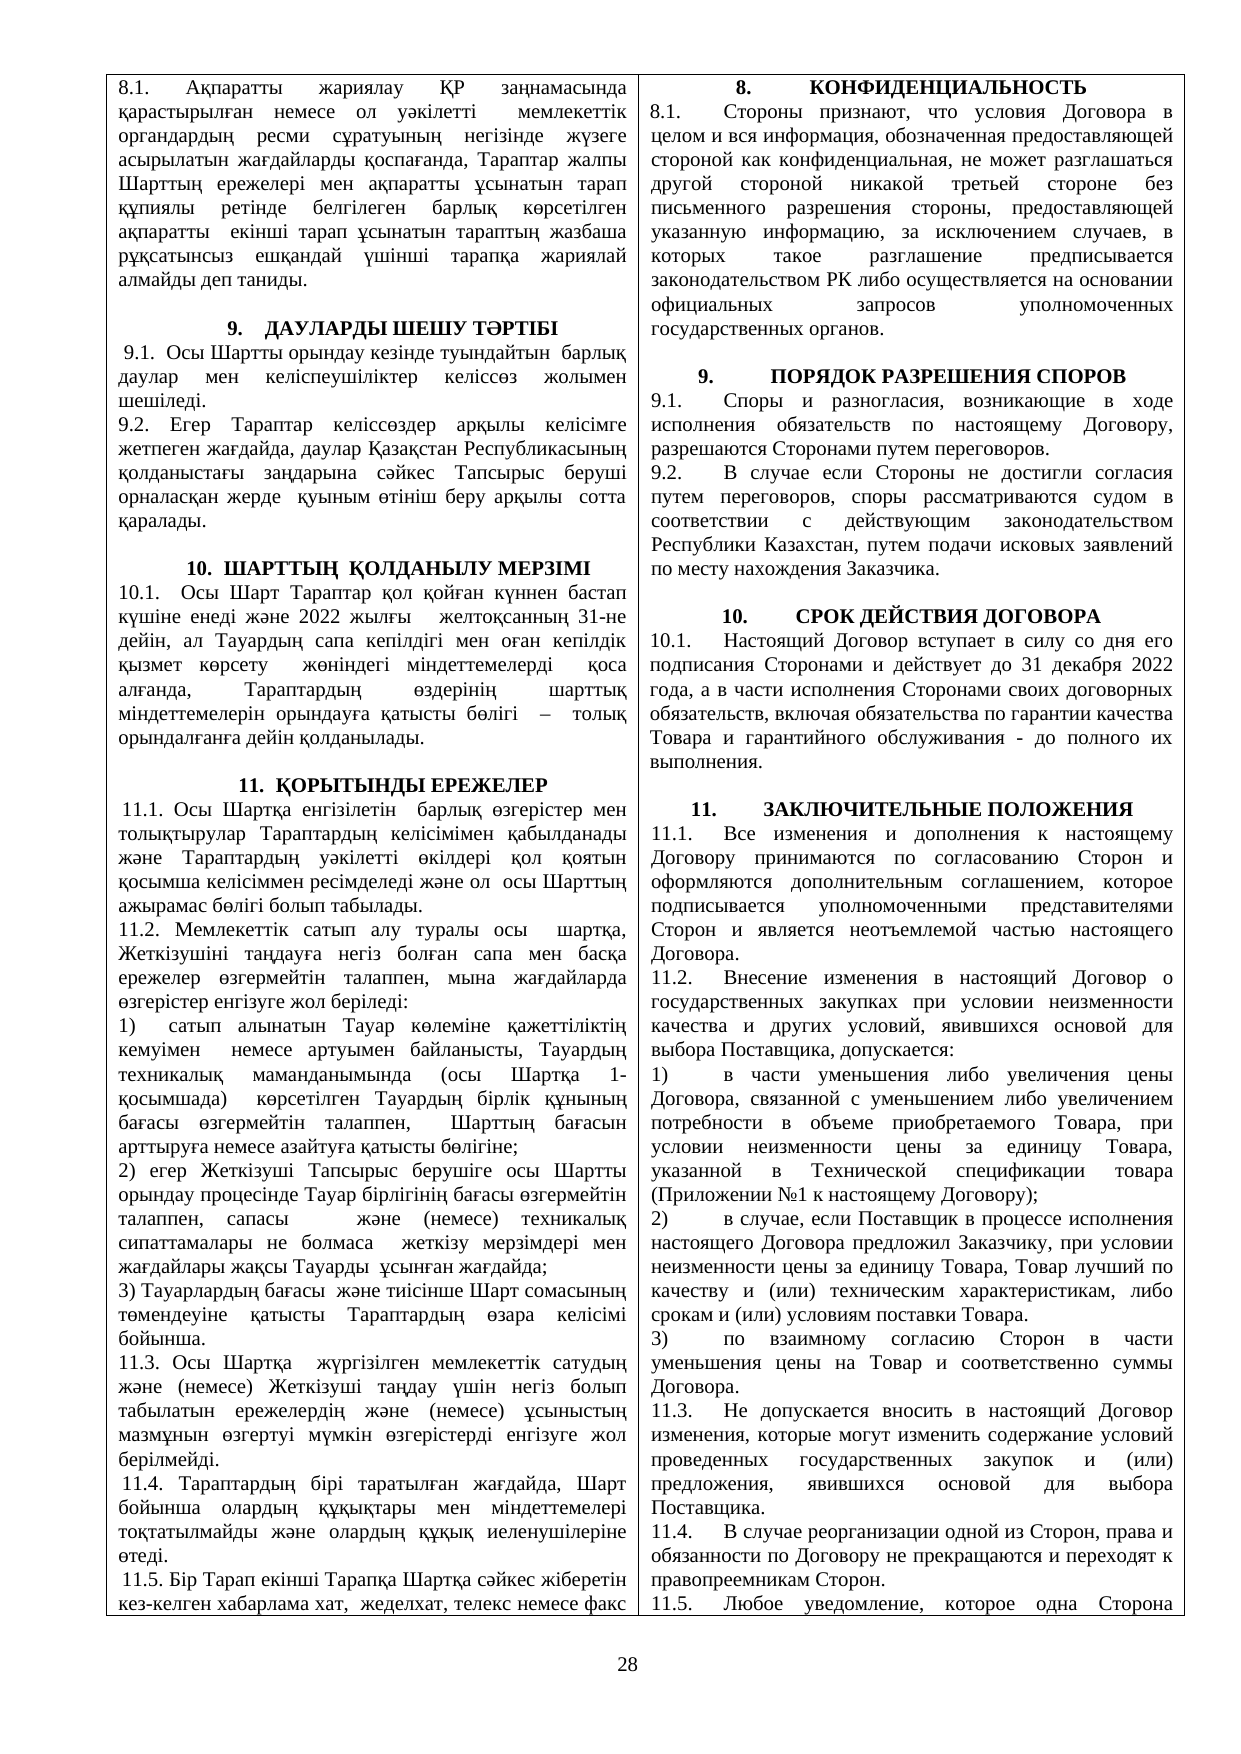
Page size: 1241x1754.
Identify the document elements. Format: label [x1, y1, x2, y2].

table_header [107, 75, 638, 1615]
table_header [639, 75, 1184, 1615]
